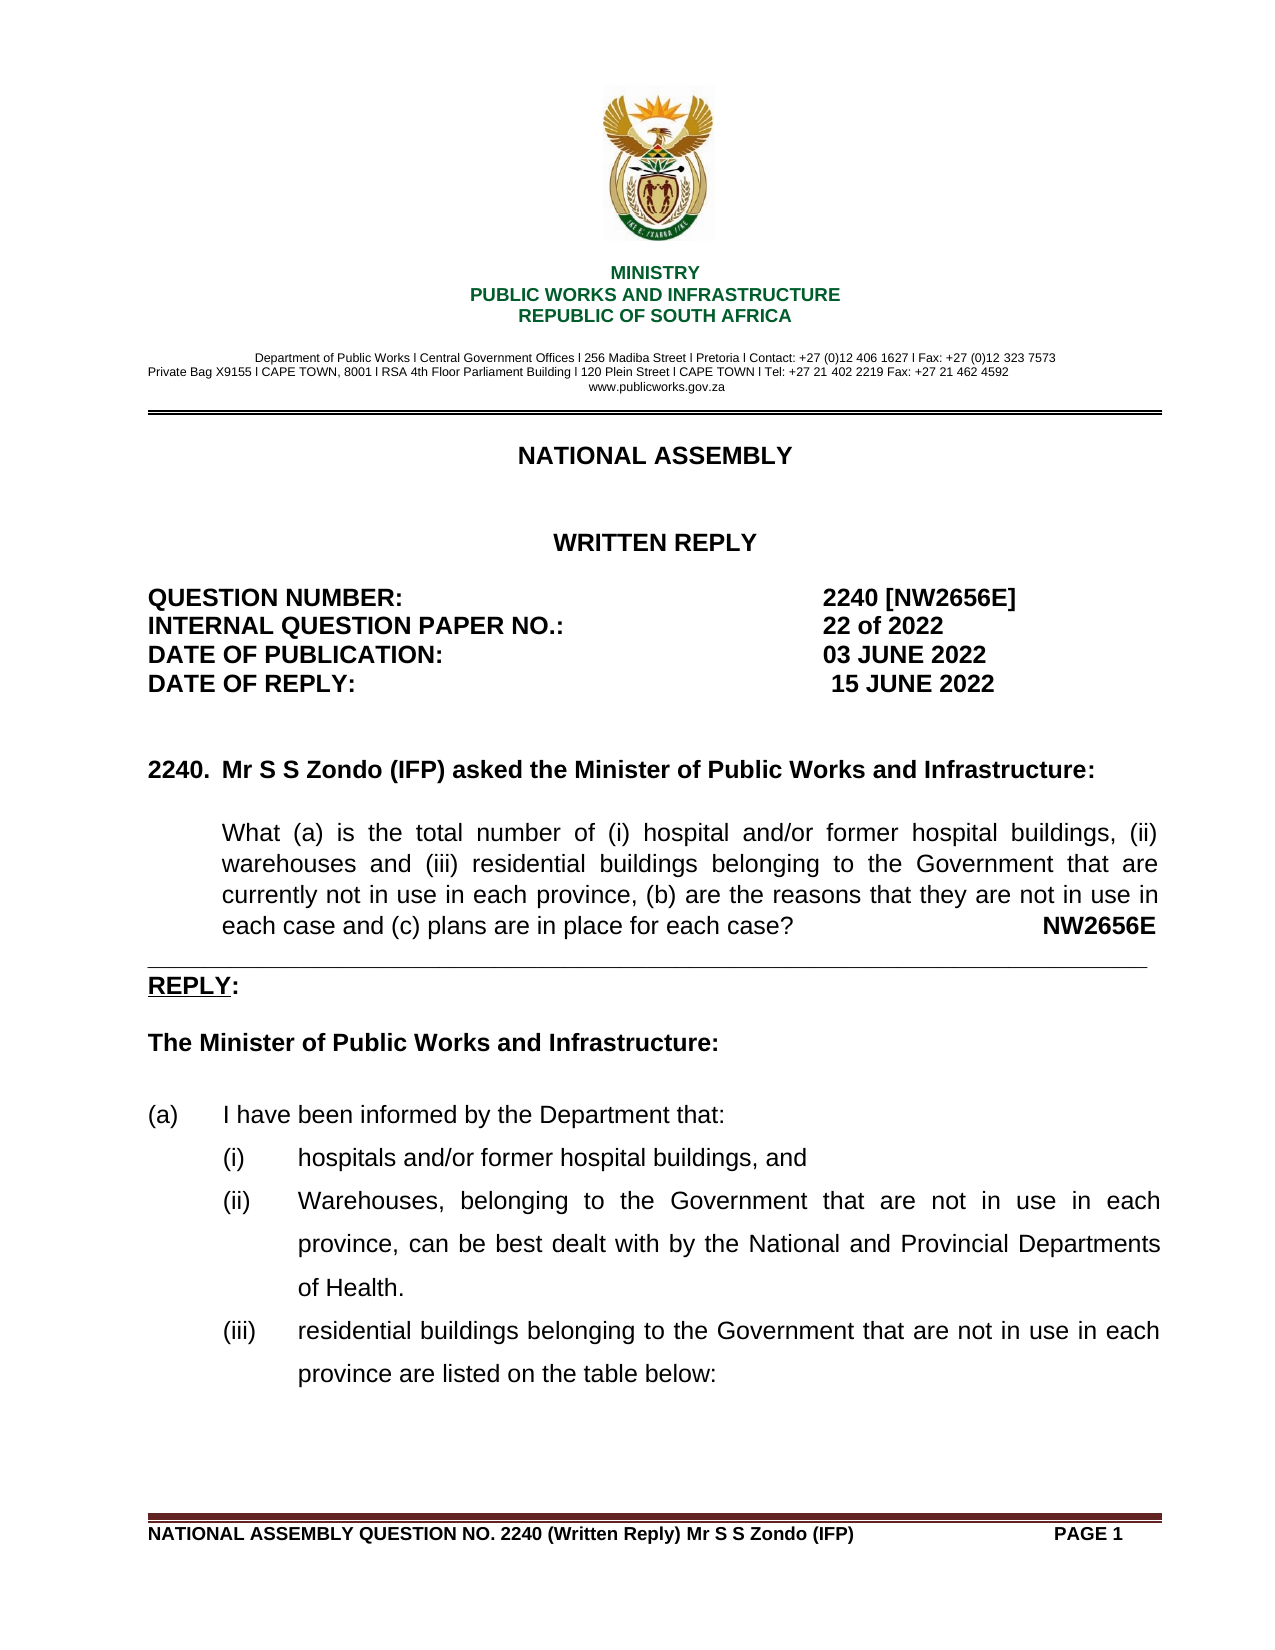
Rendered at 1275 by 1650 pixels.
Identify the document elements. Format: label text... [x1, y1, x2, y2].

text NATIONAL ASSEMBLY [148, 441, 1162, 470]
text What (a) is the total number of (i) hospital and/or former hospital buildings, (ii) warehouses and (iii) residential buildings belonging to the Government that are currently not in use in each province, (b) are the reasons that they are not in use in each case and (c) plans are in place for each case? NW2656E [222, 818, 1160, 939]
text REPUBLIC OF SOUTH AFRICA [148, 305, 1162, 327]
text DATE OF REPLY: 15 JUNE 2022 [148, 669, 1162, 698]
text www.publicworks.gov.za [148, 379, 1162, 394]
text 2240. Mr S S Zondo (IFP) asked the Minister of Public Works and Infrastructure: [148, 756, 1162, 784]
text MINISTRY [148, 262, 1162, 283]
text INTERNAL QUESTION PAPER NO.: 22 of 2022 [148, 611, 1162, 640]
list Warehouses, belonging to the Government that are not in use in each province, can be best dealt with by the National and Provincial Departments of Health. [223, 1186, 1162, 1301]
list I have been informed by the Department that: [148, 1100, 1162, 1129]
text QUESTION NUMBER: 2240 [NW2656E] [148, 583, 1162, 611]
text PUBLIC WORKS AND INFRASTRUCTURE [148, 283, 1162, 305]
text The Minister of Public Works and Infrastructure: [148, 1028, 1162, 1057]
list hospitals and/or former hospital buildings, and [223, 1143, 1162, 1172]
picture [603, 85, 715, 241]
text Private Bag X9155 l CAPE TOWN, 8001 l RSA 4th Floor Parliament Building l 120 Plein Street l CAPE TOWN l Tel: +27 21 402 2219 Fax: +27 21 462 4592 [148, 365, 1162, 379]
text DATE OF PUBLICATION: 03 JUNE 2022 [148, 640, 1162, 669]
text Department of Public Works l Central Government Offices l 256 Madiba Street l Pretoria l Contact: +27 (0)12 406 1627 l Fax: +27 (0)12 323 7573 [148, 351, 1162, 365]
text REPLY: [148, 971, 1162, 999]
list residential buildings belonging to the Government that are not in use in each province are listed on the table below: [223, 1316, 1162, 1387]
text WRITTEN REPLY [148, 527, 1162, 556]
text ________________________________________________________________________ [148, 942, 1162, 971]
